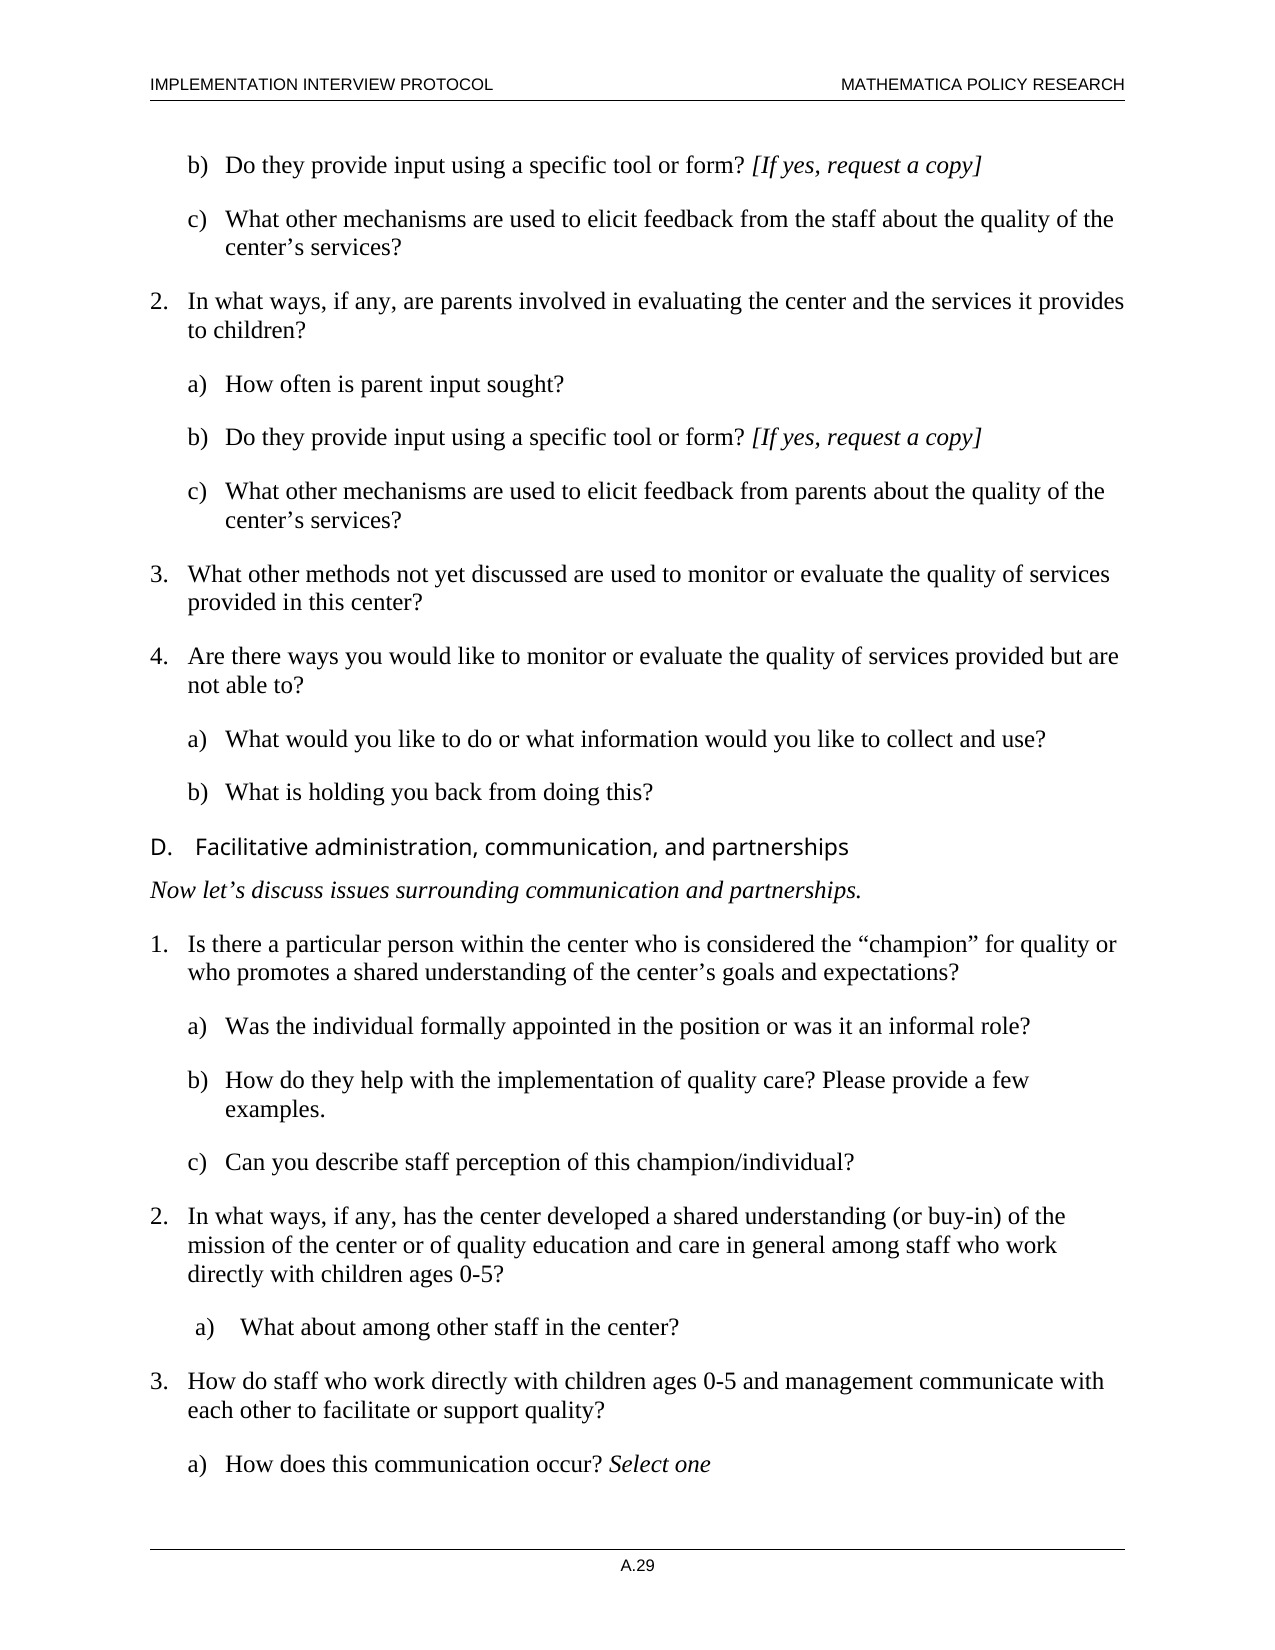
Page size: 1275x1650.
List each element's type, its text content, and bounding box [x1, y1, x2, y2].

list How do they help with the implementation of quality care? Please provide a few examples. [187, 1065, 1125, 1122]
list What other mechanisms are used to elicit feedback from the staff about the quality of the center’s services? [187, 204, 1125, 261]
text Now let’s discuss issues surrounding communication and partnerships. [150, 875, 1125, 904]
list What would you like to do or what information would you like to collect and use? [187, 724, 1125, 752]
list How do staff who work directly with children ages 0-5 and management communicate with each other to facilitate or support quality? [150, 1366, 1125, 1424]
list In what ways, if any, has the center developed a shared understanding (or buy-in) of the mission of the center or of quality education and care in general among staff who work directly with children ages 0-5? [150, 1201, 1125, 1287]
list Do they provide input using a specific tool or form? [If yes, request a copy] [187, 422, 1125, 451]
list How does this communication occur? Select one [187, 1449, 1125, 1477]
list Was the individual formally appointed in the position or was it an informal role? [187, 1011, 1125, 1040]
list In what ways, if any, are parents involved in evaluating the center and the services it provides to children? [150, 286, 1125, 344]
list Can you describe staff perception of this champion/individual? [187, 1147, 1125, 1176]
list What other methods not yet discussed are used to monitor or evaluate the quality of services provided in this center? [150, 559, 1125, 616]
list Do they provide input using a specific tool or form? [If yes, request a copy] [187, 150, 1125, 179]
list Are there ways you would like to monitor or evaluate the quality of services provided but are not able to? [150, 641, 1125, 699]
list What is holding you back from doing this? [187, 777, 1125, 806]
list Is there a particular person within the center who is considered the “champion” for quality or who promotes a shared understanding of the center’s goals and expectations? [150, 929, 1125, 986]
list What about among other staff in the center? [195, 1312, 1125, 1341]
text D. Facilitative administration, communication, and partnerships [150, 831, 1125, 862]
list What other mechanisms are used to elicit feedback from parents about the quality of the center’s services? [187, 476, 1125, 534]
list How often is parent input sought? [187, 369, 1125, 397]
